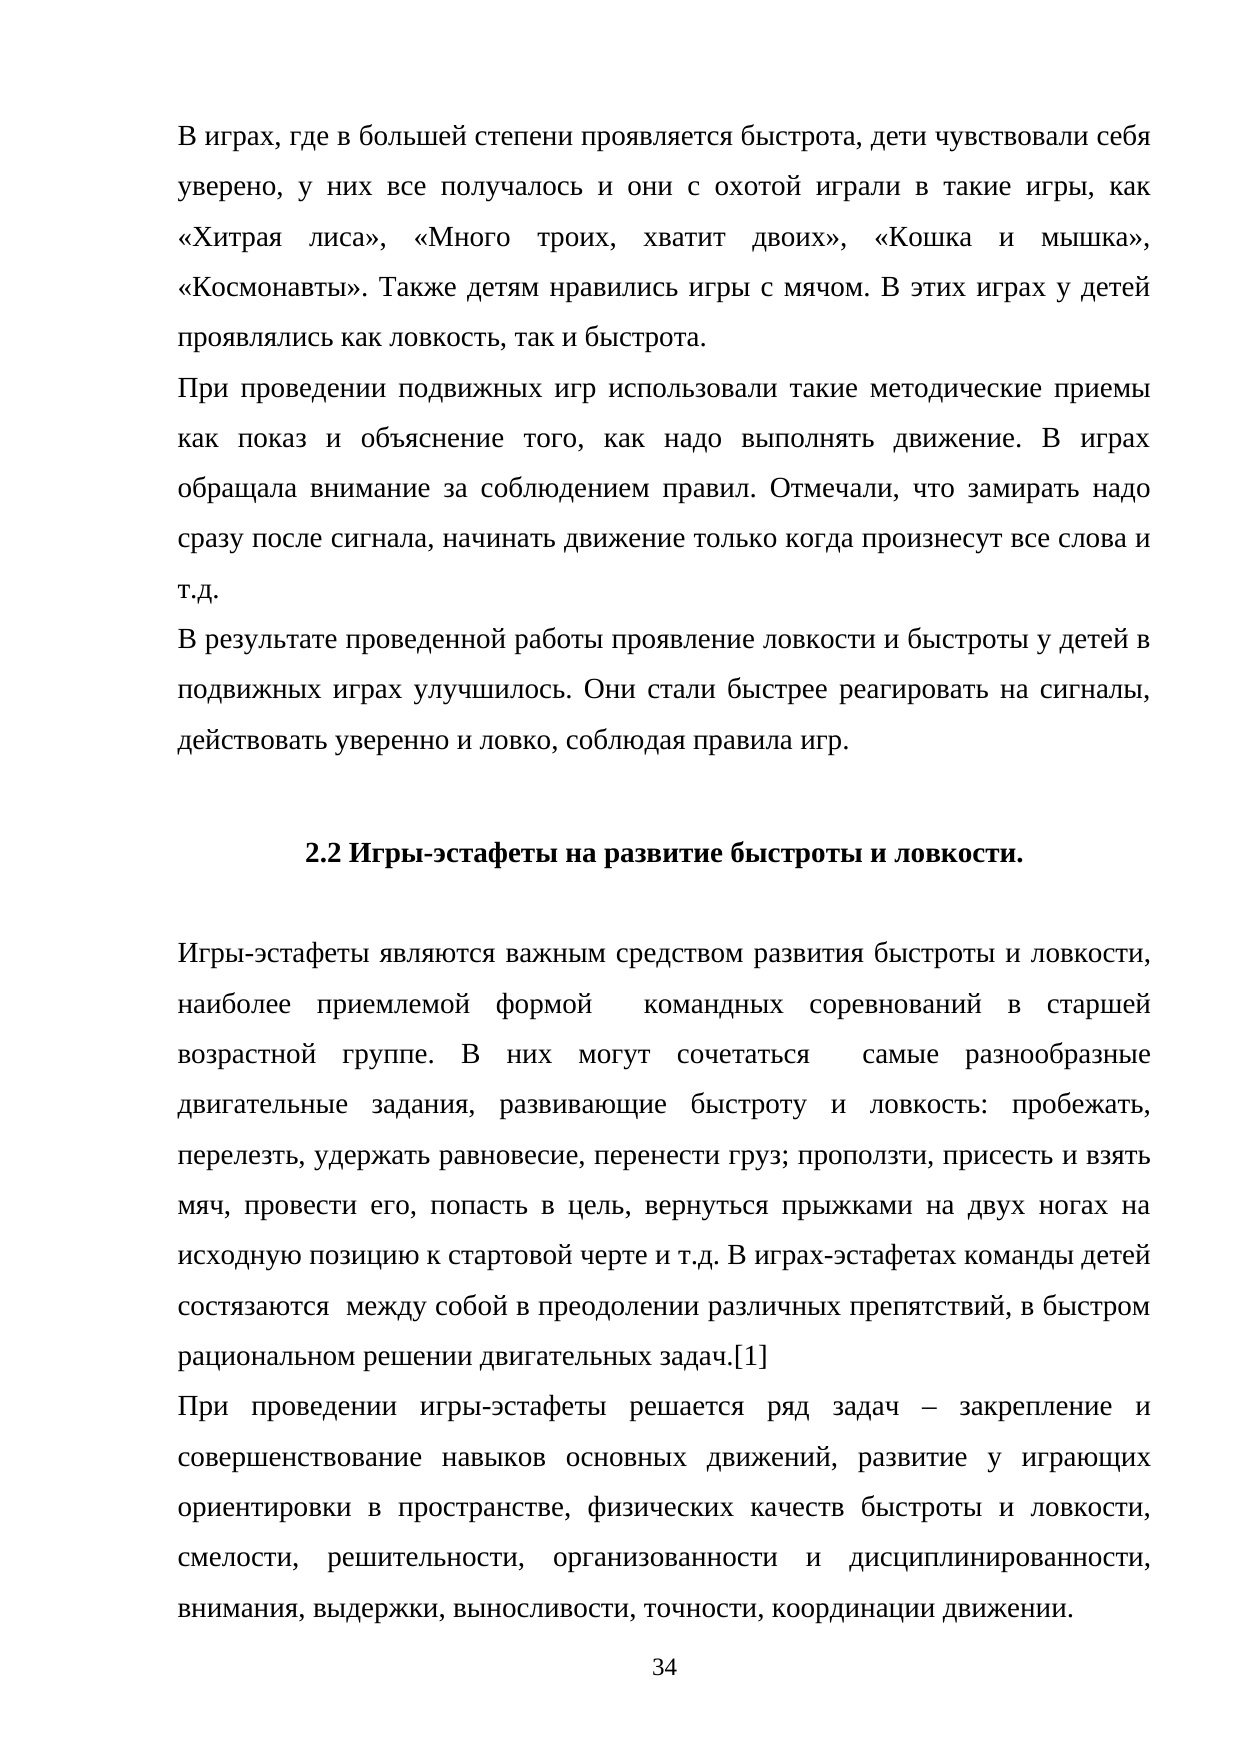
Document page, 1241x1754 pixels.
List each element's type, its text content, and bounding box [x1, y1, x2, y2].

text 2.2 Игры-эстафеты на развитие быстроты и ловкости. [177, 835, 1152, 868]
text При проведении игры-эстафеты решается ряд задач – закрепление и совершенствование навыков основных движений, развитие у играющих ориентировки в пространстве, физических качеств быстроты и ловкости, смелости, решительности, организованности и дисциплинированности, внимания, выдержки, выносливости, точности, координации движении. [177, 1388, 1152, 1623]
text В результате проведенной работы проявление ловкости и быстроты у детей в подвижных играх улучшилось. Они стали быстрее реагировать на сигналы, действовать уверенно и ловко, соблюдая правила игр. [177, 621, 1152, 755]
text Игры-эстафеты являются важным средством развития быстроты и ловкости, наиболее приемлемой формой командных соревнований в старшей возрастной группе. В них могут сочетаться самые разнообразные двигательные задания, развивающие быстроту и ловкость: пробежать, перелезть, удержать равновесие, перенести груз; проползти, присесть и взять мяч, провести его, попасть в цель, вернуться прыжками на двух ногах на исходную позицию к стартовой черте и т.д. В играх-эстафетах команды детей состязаются между собой в преодолении различных препятствий, в быстром рациональном решении двигательных задач.[1] [177, 936, 1152, 1372]
text При проведении подвижных игр использовали такие методические приемы как показ и объяснение того, как надо выполнять движение. В играх обращала внимание за соблюдением правил. Отмечали, что замирать надо сразу после сигнала, начинать движение только когда произнесут все слова и т.д. [177, 370, 1152, 604]
text В играх, где в большей степени проявляется быстрота, дети чувствовали себя уверено, у них все получалось и они с охотой играли в такие игры, как «Хитрая лиса», «Много троих, хватит двоих», «Кошка и мышка», «Космонавты». Также детям нравились игры с мячом. В этих играх у детей проявлялись как ловкость, так и быстрота. [177, 118, 1152, 353]
